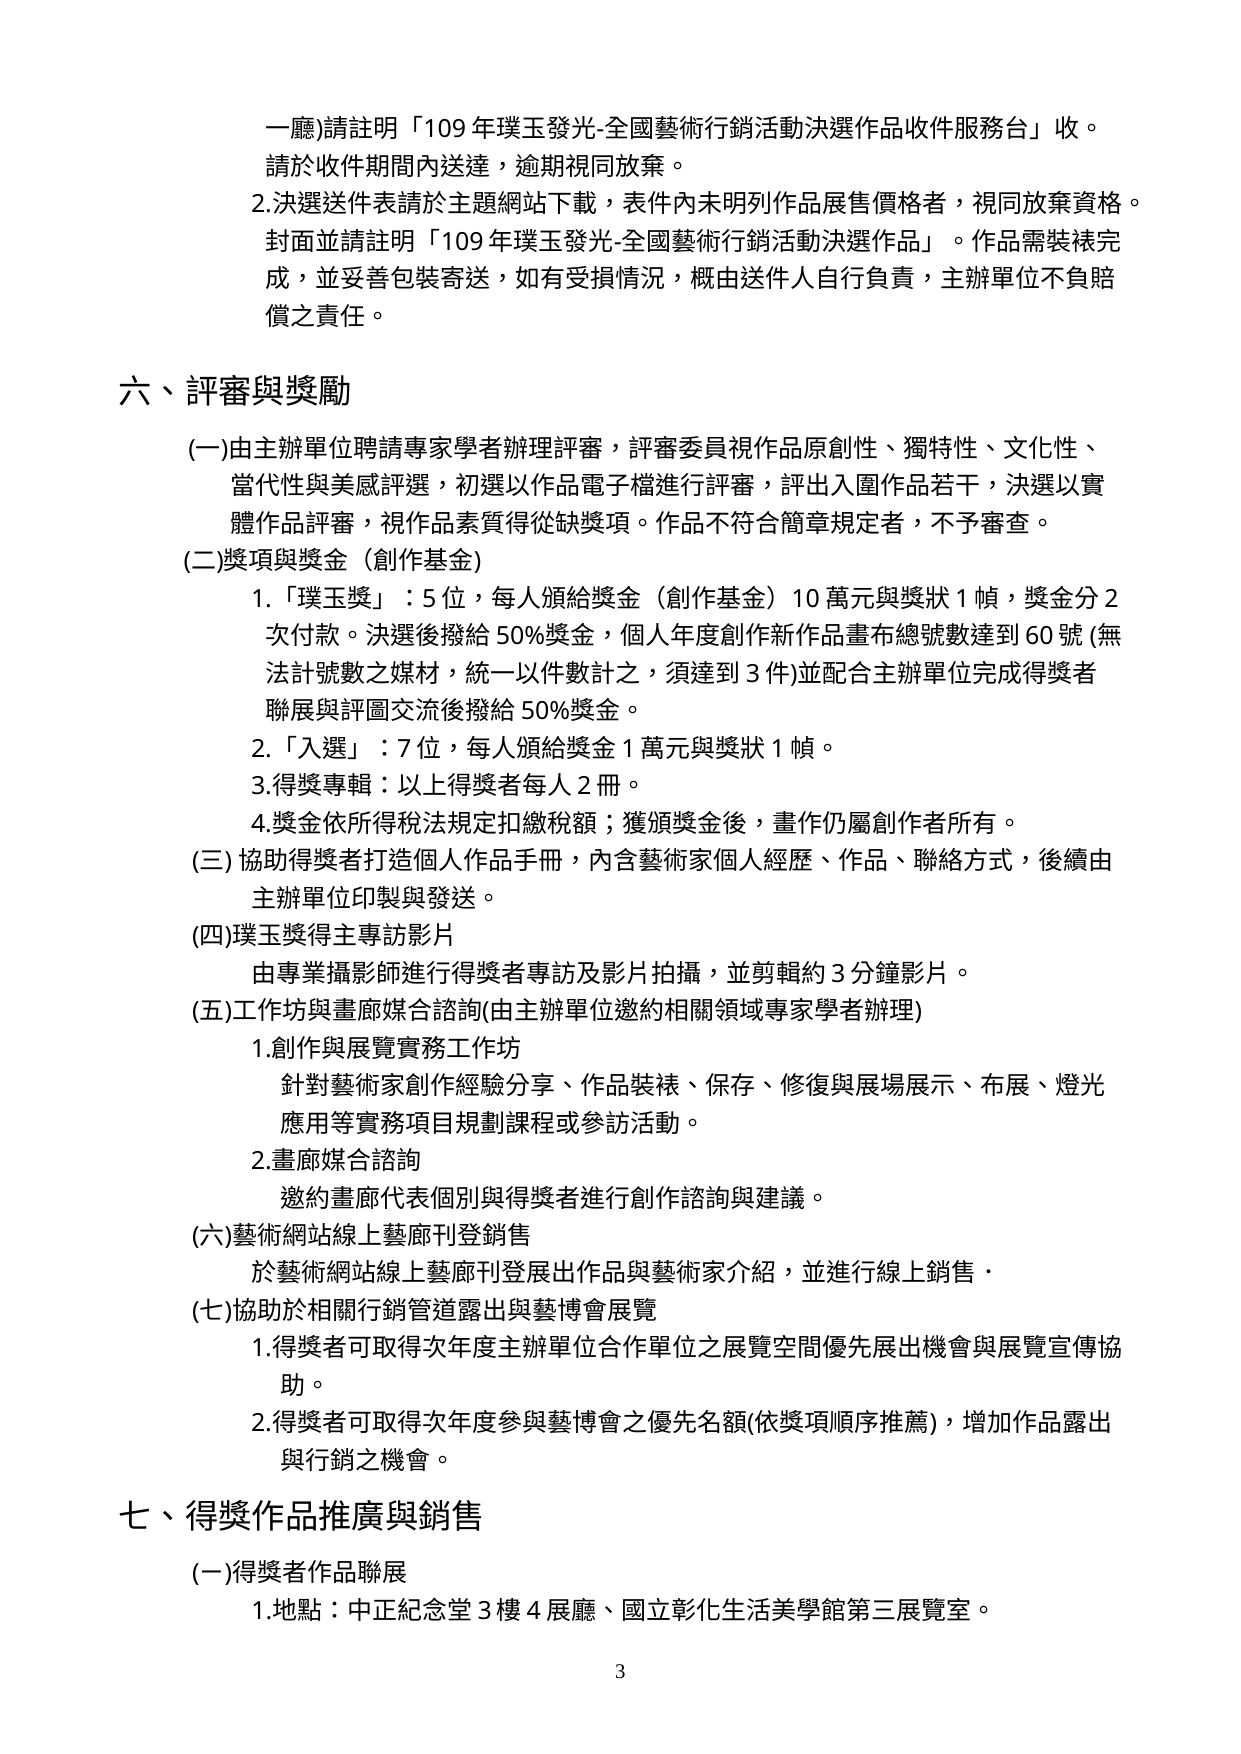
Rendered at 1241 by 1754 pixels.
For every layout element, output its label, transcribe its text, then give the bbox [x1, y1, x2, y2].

text (七)協助於相關行銷管道露出與藝博會展覽 [192, 1289, 1122, 1327]
text 1.得獎者可取得次年度主辦單位合作單位之展覽空間優先展出機會與展覽宣傳協助。 [251, 1327, 1122, 1402]
text 1.「璞玉獎」：5位，每人頒給獎金（創作基金）10萬元與獎狀1幀，獎金分2次付款。決選後撥給50%獎金，個人年度創作新作品畫布總號數達到60號 (無法計號數之媒材，統一以件數計之，須達到3件)並配合主辦單位完成得獎者聯展與評圖交流後撥給50%獎金。 [251, 577, 1122, 727]
text 七、得獎作品推廣與銷售 [118, 1477, 1122, 1552]
text 2.得獎者可取得次年度參與藝博會之優先名額(依獎項順序推薦)，增加作品露出與行銷之機會。 [251, 1402, 1122, 1477]
text (六)藝術網站線上藝廊刊登銷售 [118, 1214, 1122, 1252]
text 針對藝術家創作經驗分享、作品裝裱、保存、修復與展場展示、布展、燈光應用等實務項目規劃課程或參訪活動。 [281, 1064, 1122, 1139]
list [251, 108, 1122, 183]
text 六、評審與獎勵 [118, 352, 1122, 427]
text 由專業攝影師進行得獎者專訪及影片拍攝，並剪輯約3分鐘影片。 [118, 952, 1122, 989]
text (一)由主辦單位聘請專家學者辦理評審，評審委員視作品原創性、獨特性、文化性、當代性與美感評選，初選以作品電子檔進行評審，評出入圍作品若干，決選以實體作品評審，視作品素質得從缺獎項。作品不符合簡章規定者，不予審查。 [188, 427, 1122, 539]
text (三) 協助得獎者打造個人作品手冊，內含藝術家個人經歷、作品、聯絡方式，後續由主辦單位印製與發送。 [192, 839, 1122, 914]
text 邀約畫廊代表個別與得獎者進行創作諮詢與建議。 [118, 1177, 1122, 1214]
text (五)工作坊與畫廊媒合諮詢(由主辦單位邀約相關領域專家學者辦理) [118, 989, 1122, 1027]
text (ㄧ)得獎者作品聯展 [118, 1552, 1122, 1589]
list 2.決選送件表請於主題網站下載，表件內未明列作品展售價格者，視同放棄資格。封面並請註明「109年璞玉發光-全國藝術行銷活動決選作品」。作品需裝裱完成，並妥善包裝寄送，如有受損情況，概由送件人自行負責，主辦單位不負賠償之責任。 [251, 183, 1122, 333]
text 3.得獎專輯：以上得獎者每人2冊。 [251, 764, 1122, 802]
text 4.獎金依所得稅法規定扣繳稅額；獲頒獎金後，畫作仍屬創作者所有。 [251, 802, 1122, 839]
text (二)獎項與獎金（創作基金) [118, 539, 1122, 577]
text (四)璞玉獎得主專訪影片 [192, 914, 1122, 952]
text 1.創作與展覽實務工作坊 [206, 1027, 1122, 1064]
text 於藝術網站線上藝廊刊登展出作品與藝術家介紹，並進行線上銷售． [118, 1252, 1122, 1289]
text 2.畫廊媒合諮詢 [206, 1139, 1122, 1177]
list 1.地點：中正紀念堂3樓4展廳、國立彰化生活美學館第三展覽室。 [251, 1589, 1122, 1627]
text 2.「入選」：7位，每人頒給獎金1萬元與獎狀1幀。 [251, 727, 1122, 764]
